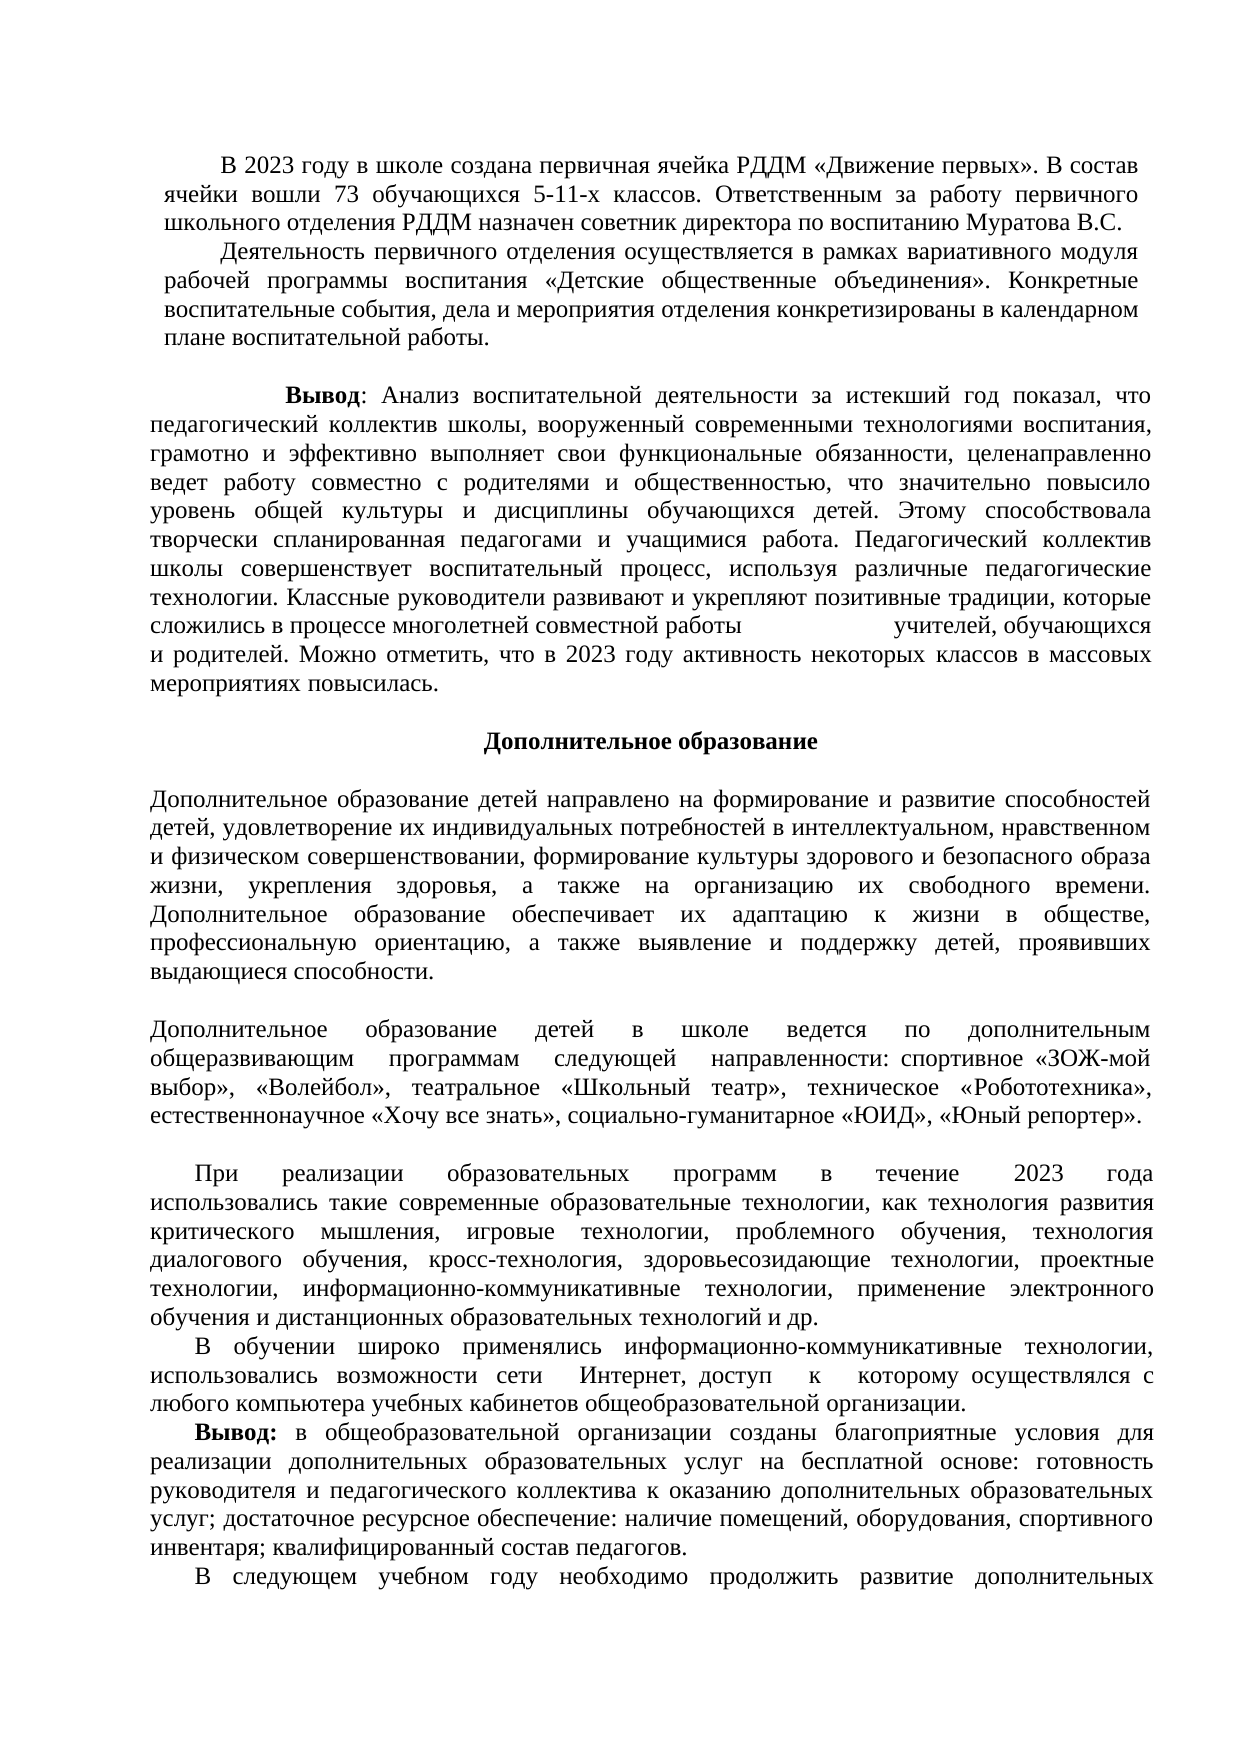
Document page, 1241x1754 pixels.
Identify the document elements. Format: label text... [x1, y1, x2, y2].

text Деятельность первичного отделения осуществляется в рамках вариативного модуля рабочей программы воспитания «Детские общественные объединения». Конкретные воспитательные события, дела и мероприятия отделения конкретизированы в календарном плане воспитательной работы. [164, 380, 1139, 495]
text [150, 1561, 1154, 1590]
text Вывод: Анализ воспитательной деятельности за истекший год показал, что педагогический коллектив школы, вооруженный современными технологиями воспитания, грамотно и эффективно выполняет свои функциональные обязанности, целенаправленно ведет работу совместно с родителями и общественностью, что значительно повысило уровень общей культуры и дисциплины обучающихся детей. Этому способствовала творчески спланированная педагогами и учащимися работа. Педагогический коллектив школы совершенствует воспитательный процесс, используя различные педагогические технологии. Классные руководители развивают и укрепляют позитивные традиции, которые сложились в процессе многолетней совместной работы учителей, обучающихся и родителей. Можно отметить, что в 2023 году активность некоторых классов в массовых мероприятиях повысилась. [150, 524, 1152, 840]
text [165, 150, 1139, 207]
text В обучении широко применялись информационно-коммуникативные технологии, использовались возможности сети Интернет, доступ к которому осуществлялся с любого компьютера учебных кабинетов общеобразовательной организации. [150, 1475, 1154, 1561]
text При реализации образовательных программ в течение 2023 года использовались такие современные образовательные технологии, как технология развития критического мышления, игровые технологии, проблемного обучения, технология диалогового обучения, кросс-технология, здоровьесозидающие технологии, проектные технологии, информационно-коммуникативные технологии, применение электронного обучения и дистанционных образовательных технологий и др. [150, 1302, 1154, 1474]
text В школе созданы все необходимые условия для развития здоровьесберегающей деятельности, охват всех обучающихся спортивно – оздоровительными мероприятиями -100%. [164, 207, 1139, 294]
text Дополнительное образование детей в школе ведется по дополнительным общеразвивающим программам следующей направленности: спортивное «ЗОЖ-мой выбор», «Волейбол», театральное «Школьный театр», техническое «Робототехника», естественнонаучное «Хочу все знать», социально-гуманитарное «ЮИД», «Юный репортер». [150, 1158, 1152, 1273]
text В 2023 году в школе создана первичная ячейка РДДМ «Движение первых». В состав ячейки вошли 73 обучающихся 5-11-х классов. Ответственным за работу первичного школьного отделения РДДМ назначен советник директора по воспитанию Муратова В.С. [164, 294, 1139, 380]
text Дополнительное образование [150, 869, 1152, 898]
text Дополнительное образование детей направлено на формирование и развитие способностей детей, удовлетворение их индивидуальных потребностей в интеллектуальном, нравственном и физическом совершенствовании, формирование культуры здорового и безопасного образа жизни, укрепления здоровья, а также на организацию их свободного времени. Дополнительное образование обеспечивает их адаптацию к жизни в обществе, профессиональную ориентацию, а также выявление и поддержку детей, проявивших выдающиеся способности. [150, 927, 1152, 1129]
